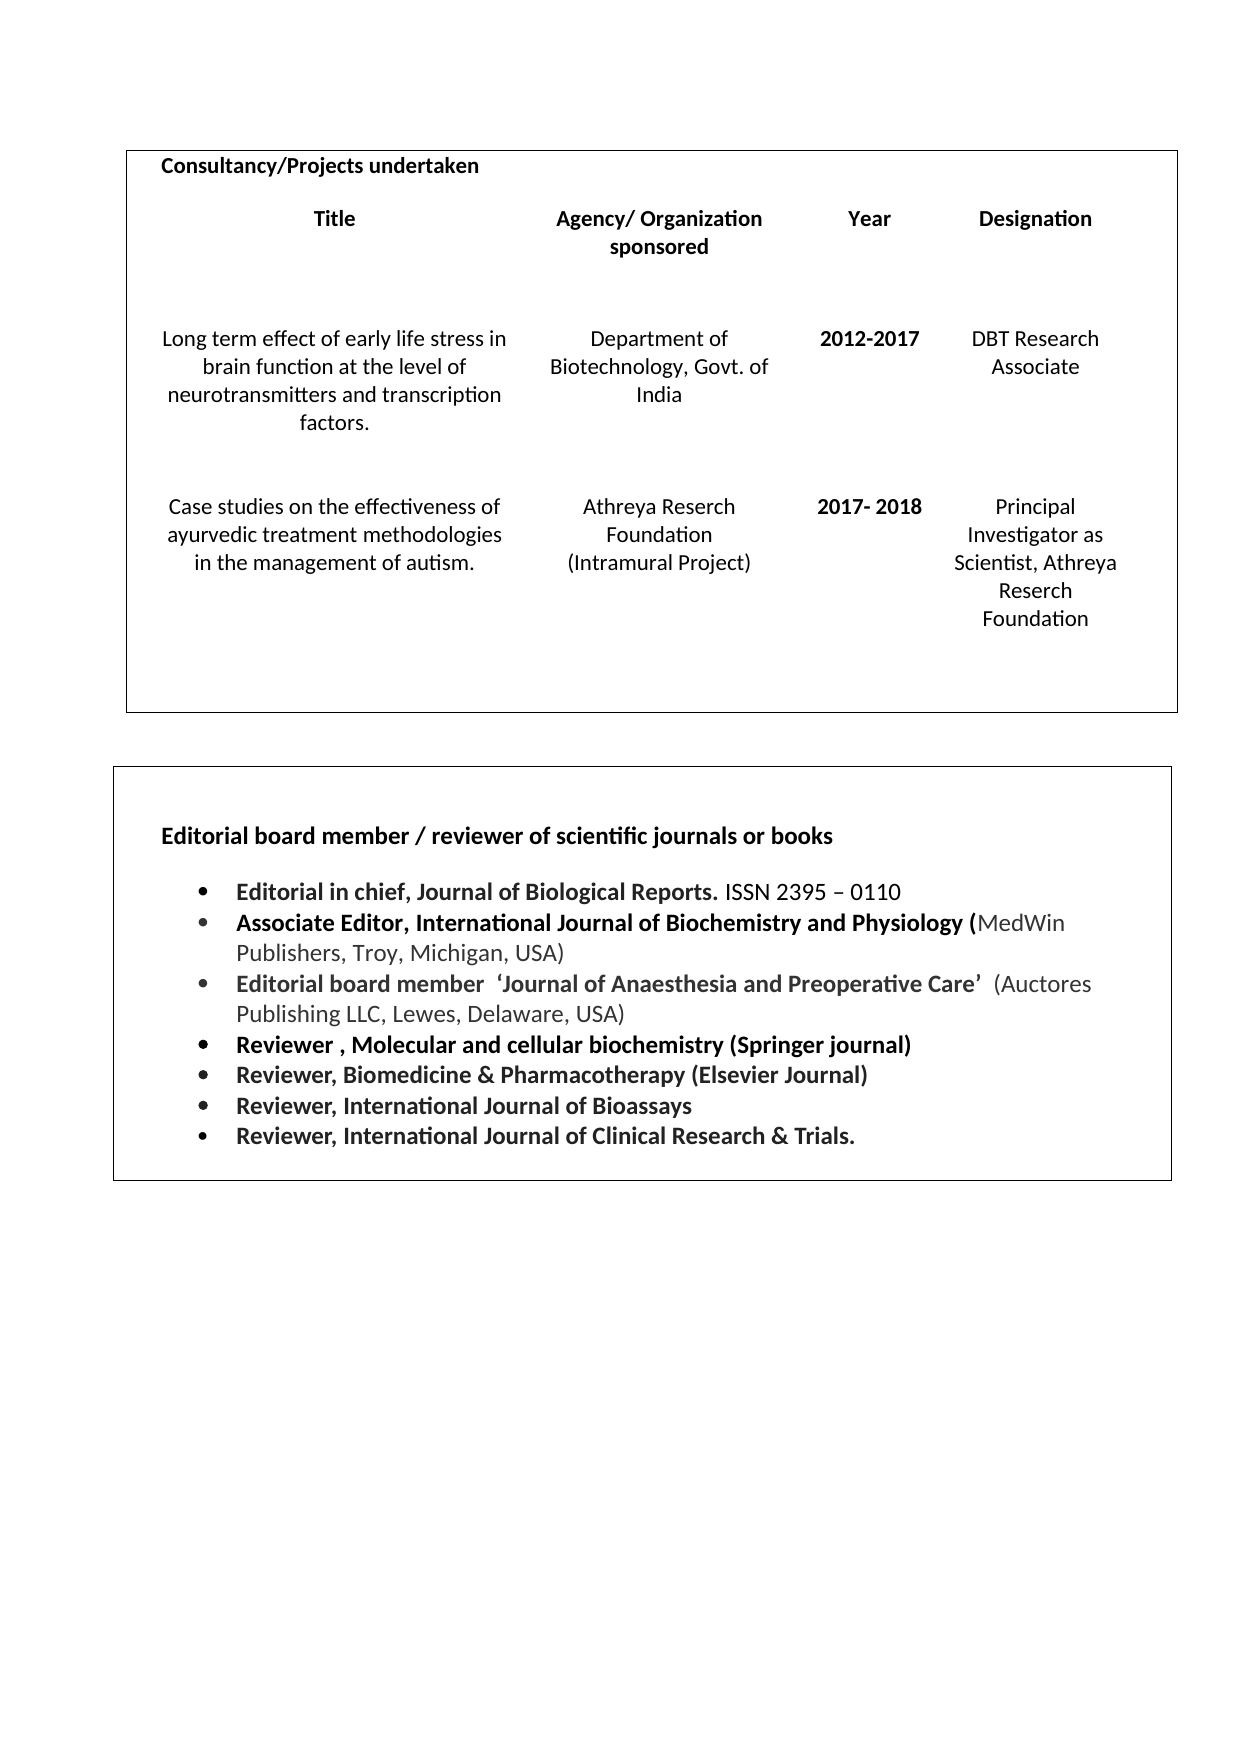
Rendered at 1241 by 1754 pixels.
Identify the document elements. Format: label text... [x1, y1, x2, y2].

table_header Editorial board member / reviewer of scientific journals or books Editorial in chief, Journal of Biological Reports. ISSN 2395 – 0110 Associate Editor, International Journal of Biochemistry and Physiology (MedWin Publishers, Troy, Michigan, USA) Editorial board member ‘Journal of Anaesthesia and Preoperative Care’ (Auctores Publishing LLC, Lewes, Delaware, USA) Reviewer , Molecular and cellular biochemistry (Springer journal) Reviewer, Biomedicine & Pharmacotherapy (Elsevier Journal) Reviewer, International Journal of Bioassays Reviewer, International Journal of Clinical Research & Trials. [114, 767, 1171, 1180]
table_header Consultancy/Projects undertaken [127, 151, 1177, 712]
